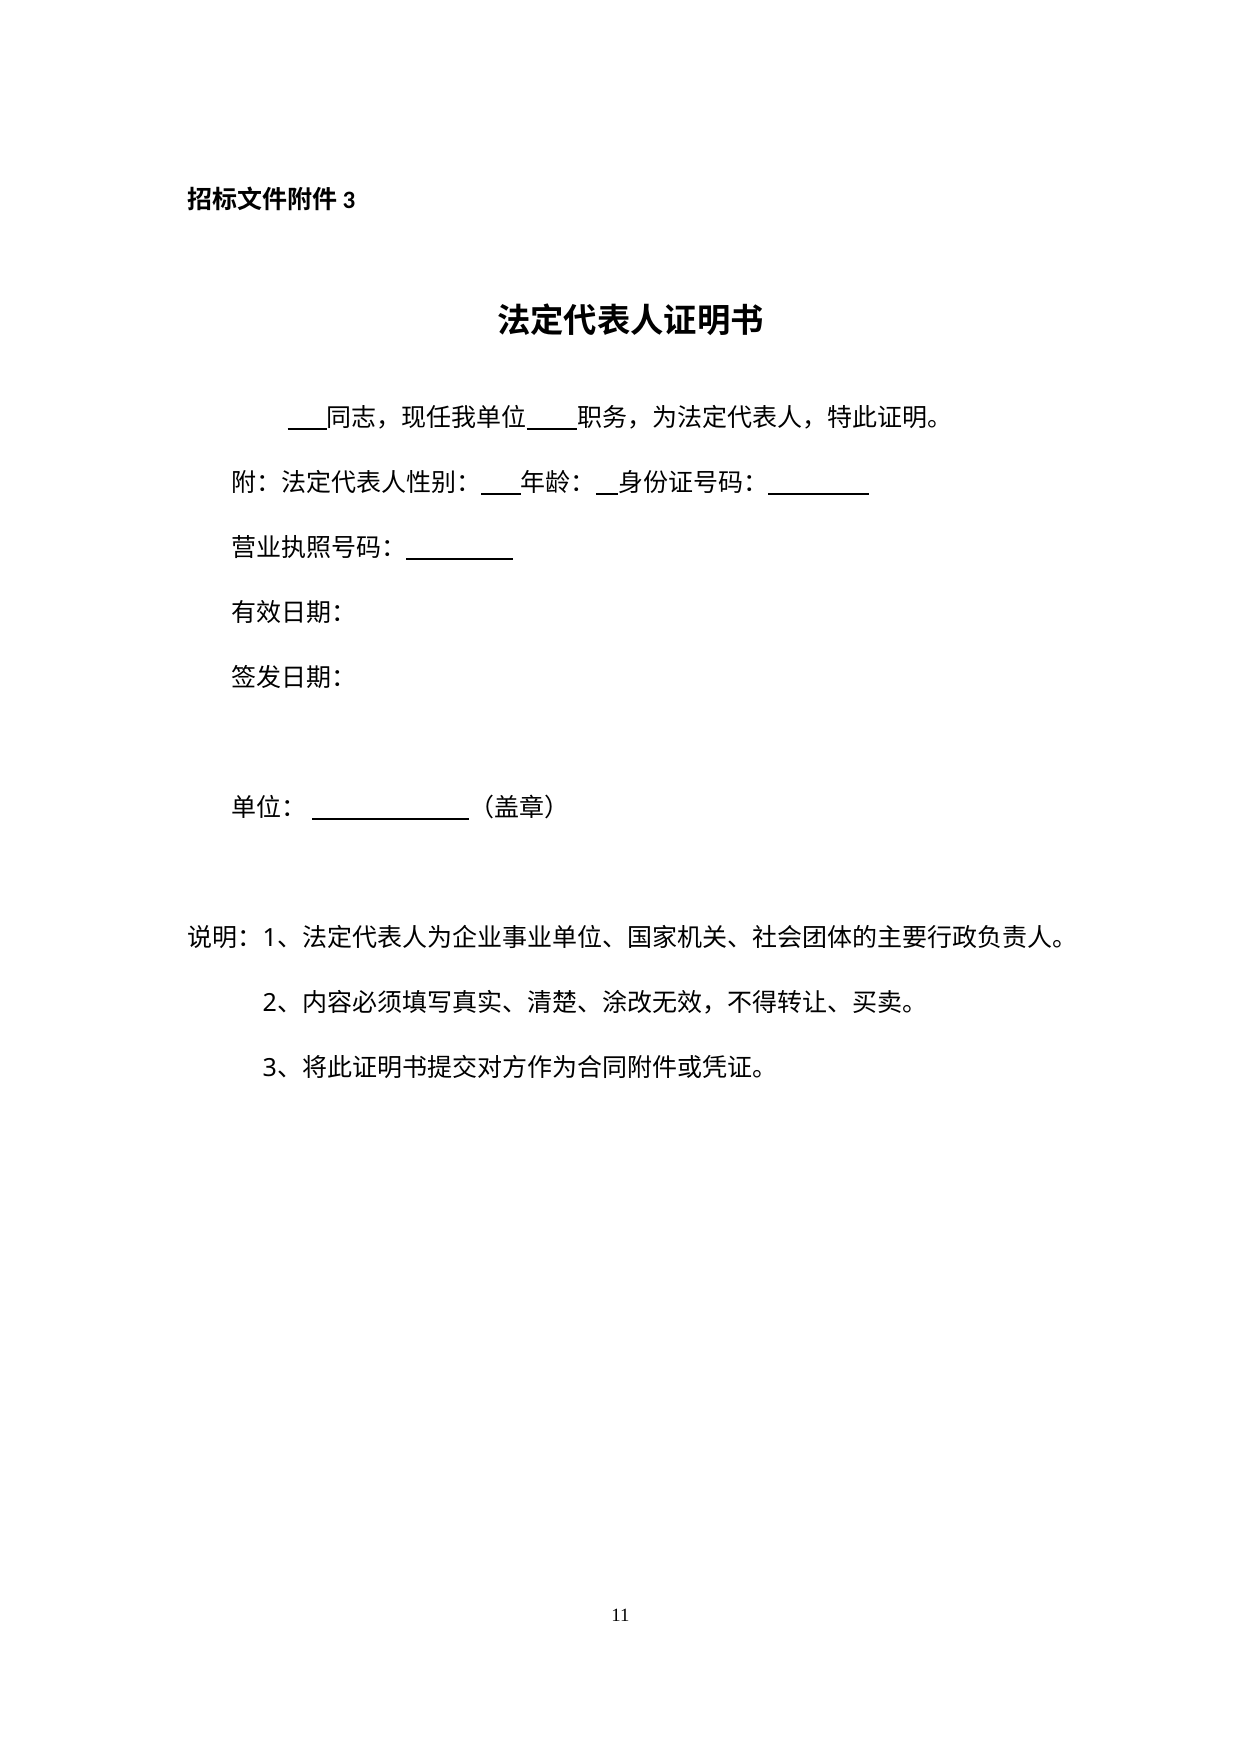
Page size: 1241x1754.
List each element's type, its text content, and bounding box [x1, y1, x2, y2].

text 说明：1、法定代表人为企业事业单位、国家机关、社会团体的主要行政负责人。 [187, 903, 1053, 968]
text 招标文件附件3 [187, 162, 1053, 220]
text 附：法定代表人性别： 年龄： 身份证号码： [187, 448, 1053, 513]
text 单位： （盖章） [187, 773, 1053, 838]
text 法定代表人证明书 [187, 285, 1053, 350]
text 签发日期： [187, 643, 1053, 708]
text 有效日期： [187, 578, 1053, 643]
text 营业执照号码： [187, 513, 1053, 578]
text 3、将此证明书提交对方作为合同附件或凭证。 [187, 1033, 1053, 1098]
text 同志，现任我单位 职务，为法定代表人，特此证明。 [187, 383, 1053, 448]
text 2、内容必须填写真实、清楚、涂改无效，不得转让、买卖。 [187, 968, 1053, 1033]
